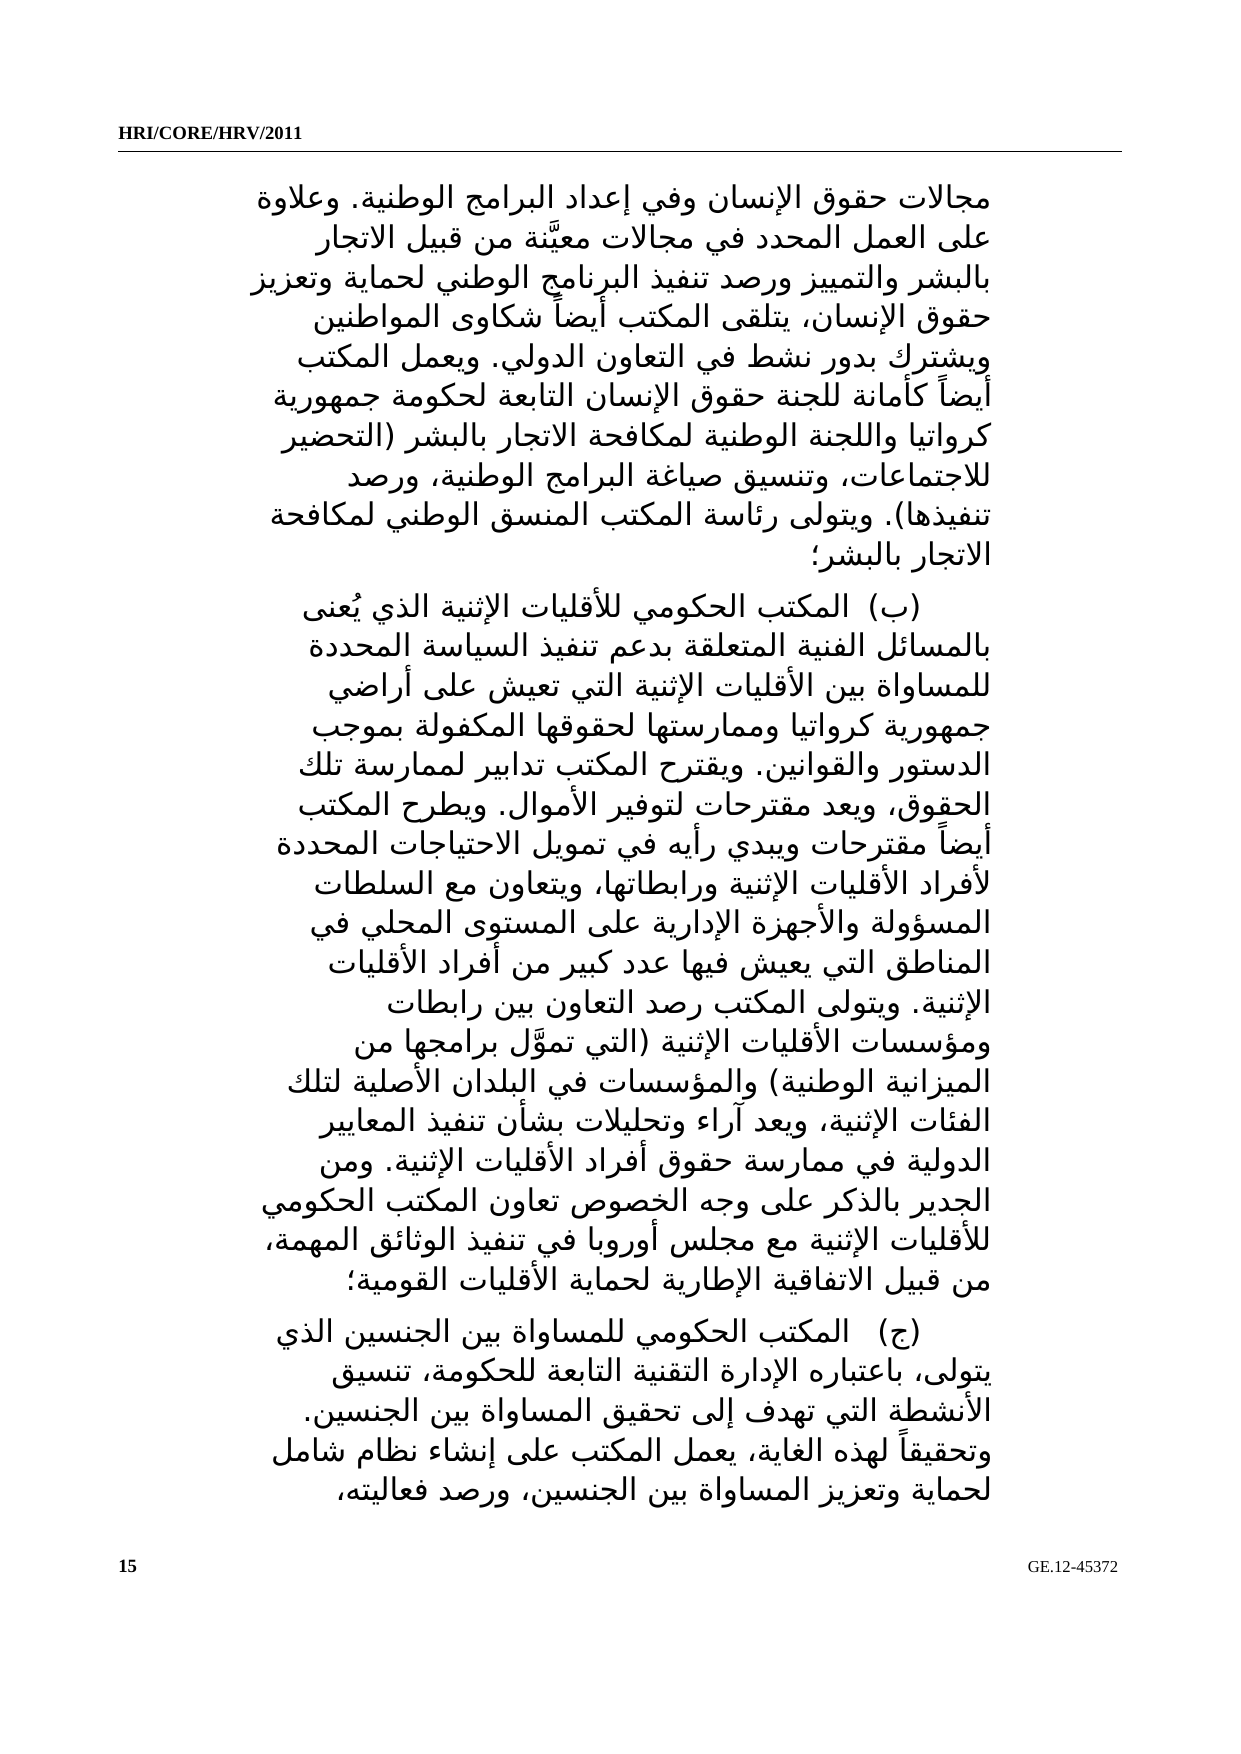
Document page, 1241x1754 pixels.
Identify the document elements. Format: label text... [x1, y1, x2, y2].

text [248, 1311, 992, 1508]
text (ب) المكتب الحكومي للأقليات الإثنية الذي يُعنى بالمسائل الفنية المتعلقة بدعم تنفيذ السياسة المحددة للمساواة بين الأقليات الإثنية التي تعيش على أراضي جمهورية كرواتيا وممارستها لحقوقها المكفولة بموجب الدستور والقوانين. ويقترح المكتب تدابير لممارسة تلك الحقوق، ويعد مقترحات لتوفير الأموال. ويطرح المكتب أيضاً مقترحات ويبدي رأيه في تمويل الاحتياجات المحددة لأفراد الأقليات الإثنية ورابطاتها، ويتعاون مع السلطات المسؤولة والأجهزة الإدارية على المستوى المحلي في المناطق التي يعيش فيها عدد كبير من أفراد الأقليات الإثنية. ويتولى المكتب رصد التعاون بين رابطات ومؤسسات الأقليات الإثنية (التي تموَّل برامجها من الميزانية الوطنية) والمؤسسات في البلدان الأصلية لتلك الفئات الإثنية، ويعد آراء وتحليلات بشأن تنفيذ المعايير الدولية في ممارسة حقوق أفراد الأقليات الإثنية. ومن الجدير بالذكر على وجه الخصوص تعاون المكتب الحكومي للأقليات الإثنية مع مجلس أوروبا في تنفيذ الوثائق المهمة، من قبيل الاتفاقية الإطارية لحماية الأقليات القومية؛ [248, 586, 992, 1298]
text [248, 177, 992, 573]
